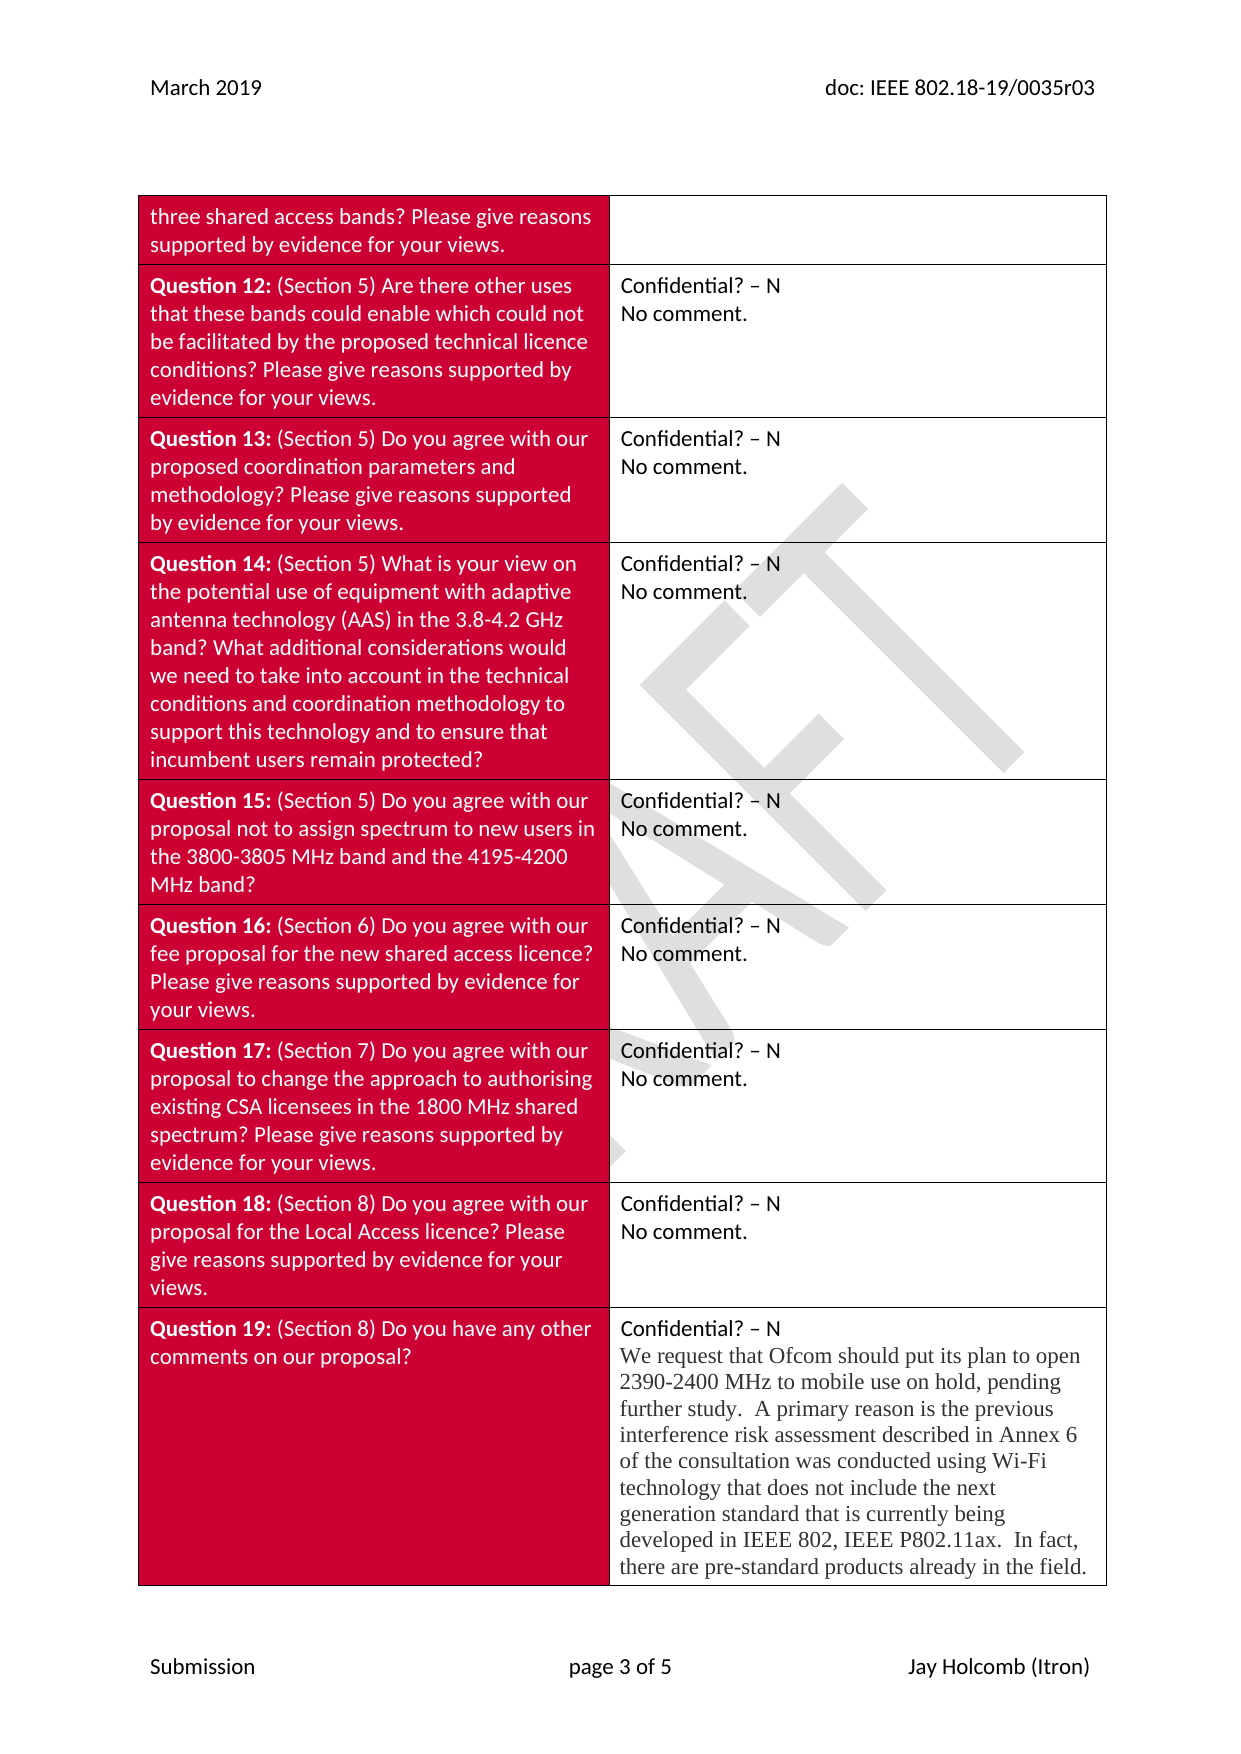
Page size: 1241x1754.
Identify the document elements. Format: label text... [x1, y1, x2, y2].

table_cell Confidential? – N No comment. [610, 1183, 1106, 1307]
table_cell Confidential? – N No comment. [610, 780, 1106, 904]
table_cell Confidential? – N No comment. [610, 418, 1106, 542]
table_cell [610, 1308, 1106, 1585]
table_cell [139, 1308, 609, 1585]
table_cell Confidential? – N No comment. [610, 1030, 1106, 1182]
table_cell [139, 196, 609, 264]
table_cell Question 17: (Section 7) Do you agree with our proposal to change the approach to authorising existing CSA licensees in the 1800 MHz shared spectrum? Please give reasons supported by evidence for your views. [139, 1030, 609, 1182]
table_cell Question 15: (Section 5) Do you agree with our proposal not to assign spectrum to new users in the 3800-3805 MHz band and the 4195-4200 MHz band? [139, 780, 609, 904]
table_cell Question 13: (Section 5) Do you agree with our proposed coordination parameters and methodology? Please give reasons supported by evidence for your views. [139, 418, 609, 542]
table_cell Question 16: (Section 6) Do you agree with our fee proposal for the new shared access licence? Please give reasons supported by evidence for your views. [139, 905, 609, 1029]
table_cell Question 12: (Section 5) Are there other uses that these bands could enable which could not be facilitated by the proposed technical licence conditions? Please give reasons supported by evidence for your views. [139, 265, 609, 417]
table_cell Confidential? – N No comment. [610, 543, 1106, 779]
table_cell Confidential? – N No comment. [610, 905, 1106, 1029]
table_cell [610, 196, 1106, 264]
table_cell Question 18: (Section 8) Do you agree with our proposal for the Local Access licence? Please give reasons supported by evidence for your views. [139, 1183, 609, 1307]
table_cell Confidential? – N No comment. [610, 265, 1106, 417]
table_cell Question 14: (Section 5) What is your view on the potential use of equipment with adaptive antenna technology (AAS) in the 3.8-4.2 GHz band? What additional considerations would we need to take into account in the technical conditions and coordination methodology to support this technology and to ensure that incumbent users remain protected? [139, 543, 609, 779]
